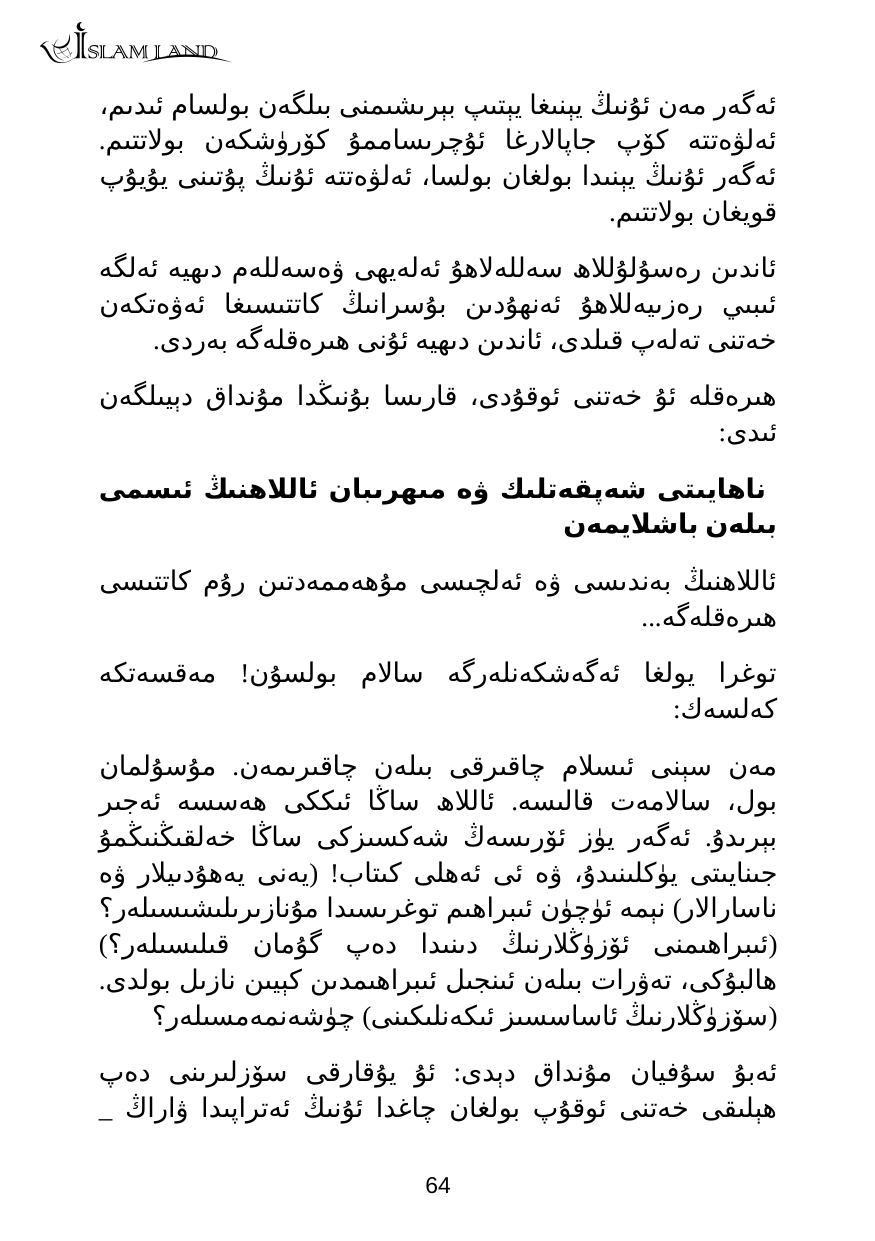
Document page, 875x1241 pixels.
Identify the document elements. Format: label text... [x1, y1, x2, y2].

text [99, 1056, 778, 1123]
text مەن سېنى ئىسلام چاقىرقى بىلەن چاقىرىمەن. مۇسۇلمان بول، سالامەت قالىسە. ئاللاھ ساڭا ئىككى ھەسسە ئەجىر بېرىدۇ. ئەگەر يۈز ئۆرىسەڭ شەكسىزكى ساڭا خەلقىڭنىڭمۇ جىنايىتى يۈكلىنىدۇ، ۋە ئى ئەھلى كىتاب! (يەنى يەھۇدىيلار ۋە ناسارالار) نېمە ئۈچۈن ئىبراھىم توغرىسىدا مۇنازىرىلىشىسىلەر؟ (ئىبراھىمنى ئۆزۈڭلارنىڭ دىنىدا دەپ گۇمان قىلىسىلەر؟) ھالبۇكى، تەۋرات بىلەن ئىنجىل ئىبراھىمدىن كېيىن نازىل بولدى. (سۆزۈڭلارنىڭ ئاساسسىز ئىكەنلىكىنى) چۈشەنمەمسىلەر؟ [99, 750, 778, 1031]
text ھىرەقلە ئۇ خەتنى ئوقۇدى، قارىسا بۇنىڭدا مۇنداق دېيىلگەن ئىدى: [99, 381, 777, 447]
picture [39, 22, 233, 63]
text ناھايىتى شەپقەتلىك ۋە مىھرىبان ئاللاھنىڭ ئىسمى بىلەن باشلايمەن [99, 473, 777, 540]
text ئاللاھنىڭ بەندىسى ۋە ئەلچىسى مۇھەممەدتىن رۇم كاتتىسى ھىرەقلەگە... [99, 565, 777, 632]
text ئەگەر مەن ئۇنىڭ يېنىغا يېتىپ بېرىشىمنى بىلگەن بولسام ئىدىم، ئەلۋەتتە كۆپ جاپالارغا ئۇچرىساممۇ كۆرۈشكەن بولاتتىم. ئەگەر ئۇنىڭ يېنىدا بولغان بولسا، ئەلۋەتتە ئۇنىڭ پۇتىنى يۇيۇپ قويغان بولاتتىم. [99, 89, 777, 227]
text توغرا يولغا ئەگەشكەنلەرگە سالام بولسۇن! مەقسەتكە كەلسەك: [99, 657, 777, 724]
text ئاندىن رەسۇلۇللاھ سەللەلاھۇ ئەلەيھى ۋەسەللەم دىھيە ئەلگە ئىبىي رەزىيەللاھۇ ئەنھۇدىن بۇسرانىڭ كاتتىسىغا ئەۋەتكەن خەتنى تەلەپ قىلدى، ئاندىن دىھيە ئۇنى ھىرەقلەگە بەردى. [99, 252, 777, 355]
